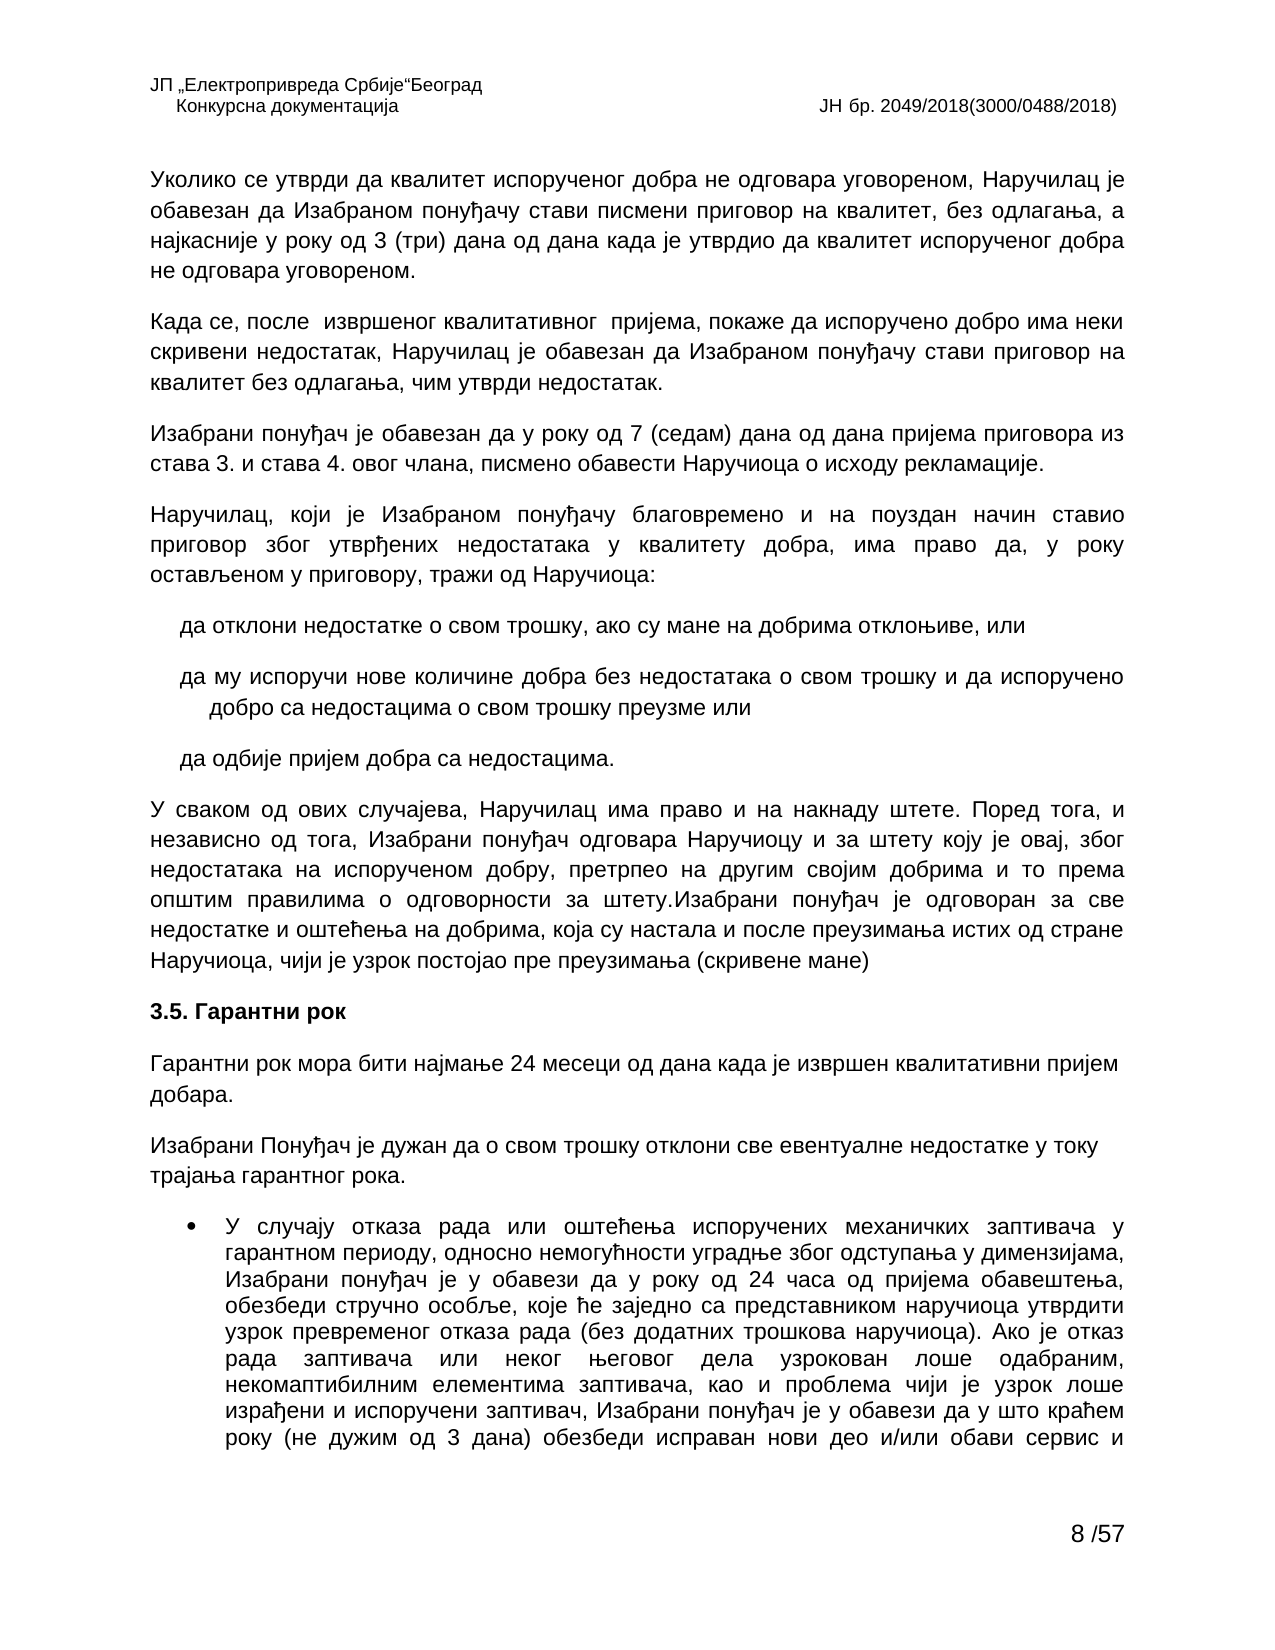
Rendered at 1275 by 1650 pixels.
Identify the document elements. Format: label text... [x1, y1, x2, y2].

text Изабрани Понуђач је дужан да о свом трошку отклони све евентуалне недостатке у току трајања гарантног рока. [150, 1132, 1125, 1188]
text У сваком од ових случајева, Наручилац има право и на накнаду штете. Поред тога, и независно од тога, Изабрани понуђач одговара Наручиоцу и за штету коју је овај, због недостатака на испорученом добру, претрпео на другим својим добрима и то према општим правилима о одговорности за штету.Изабрани понуђач је одговоран за све недостатке и оштећења на добрима, која су настала и после преузимања истих од стране Наручиоца, чији је узрок постојао пре преузимања (скривене мане) [150, 796, 1125, 973]
text Изабрани понуђач је обавезан да у року од 7 (седам) дана од дана пријема приговора из става 3. и става 4. овог члана, писмено обавести Наручиоца о исходу рекламације. [150, 419, 1125, 476]
text Када се, после извршеног квалитативног пријема, покаже да испоручено добро има неки скривени недостатак, Наручилац је обавезан да Изабраном понуђачу стави приговор на квалитет без одлагања, чим утврди недостатак. [150, 308, 1125, 395]
text да отклони недостатке о свом трошку, ако су мане на добрима отклоњиве, или [179, 612, 1125, 639]
text Гарантни рок мора бити најмање 24 месеци од дана када је извршен квалитативни пријем добара. [150, 1050, 1125, 1107]
text 3.5. Гарантни рок [150, 998, 1125, 1024]
text да одбије пријем добра са недостацима. [179, 744, 1125, 771]
text Наручилац, који је Изабраном понуђачу благовремено и на поуздан начин ставио приговор због утврђених недостатака у квалитету добра, има право да, у року остављеном у приговору, тражи од Наручиоца: [150, 501, 1125, 588]
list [187, 1213, 1125, 1450]
text да му испоручи нове количине добра без недостатака о свом трошку и да испоручено добро са недостацима о свом трошку преузме или [179, 663, 1125, 720]
text Уколико се утврди да квалитет испорученог добра не одговара уговореном, Наручилац је обавезан да Изабраном понуђачу стави писмени приговор на квалитет, без одлагања, а најкасније у року од 3 (три) дана од дана кадa је утврдио да квалитет испорученог добра не одговара уговореном. [150, 166, 1125, 283]
